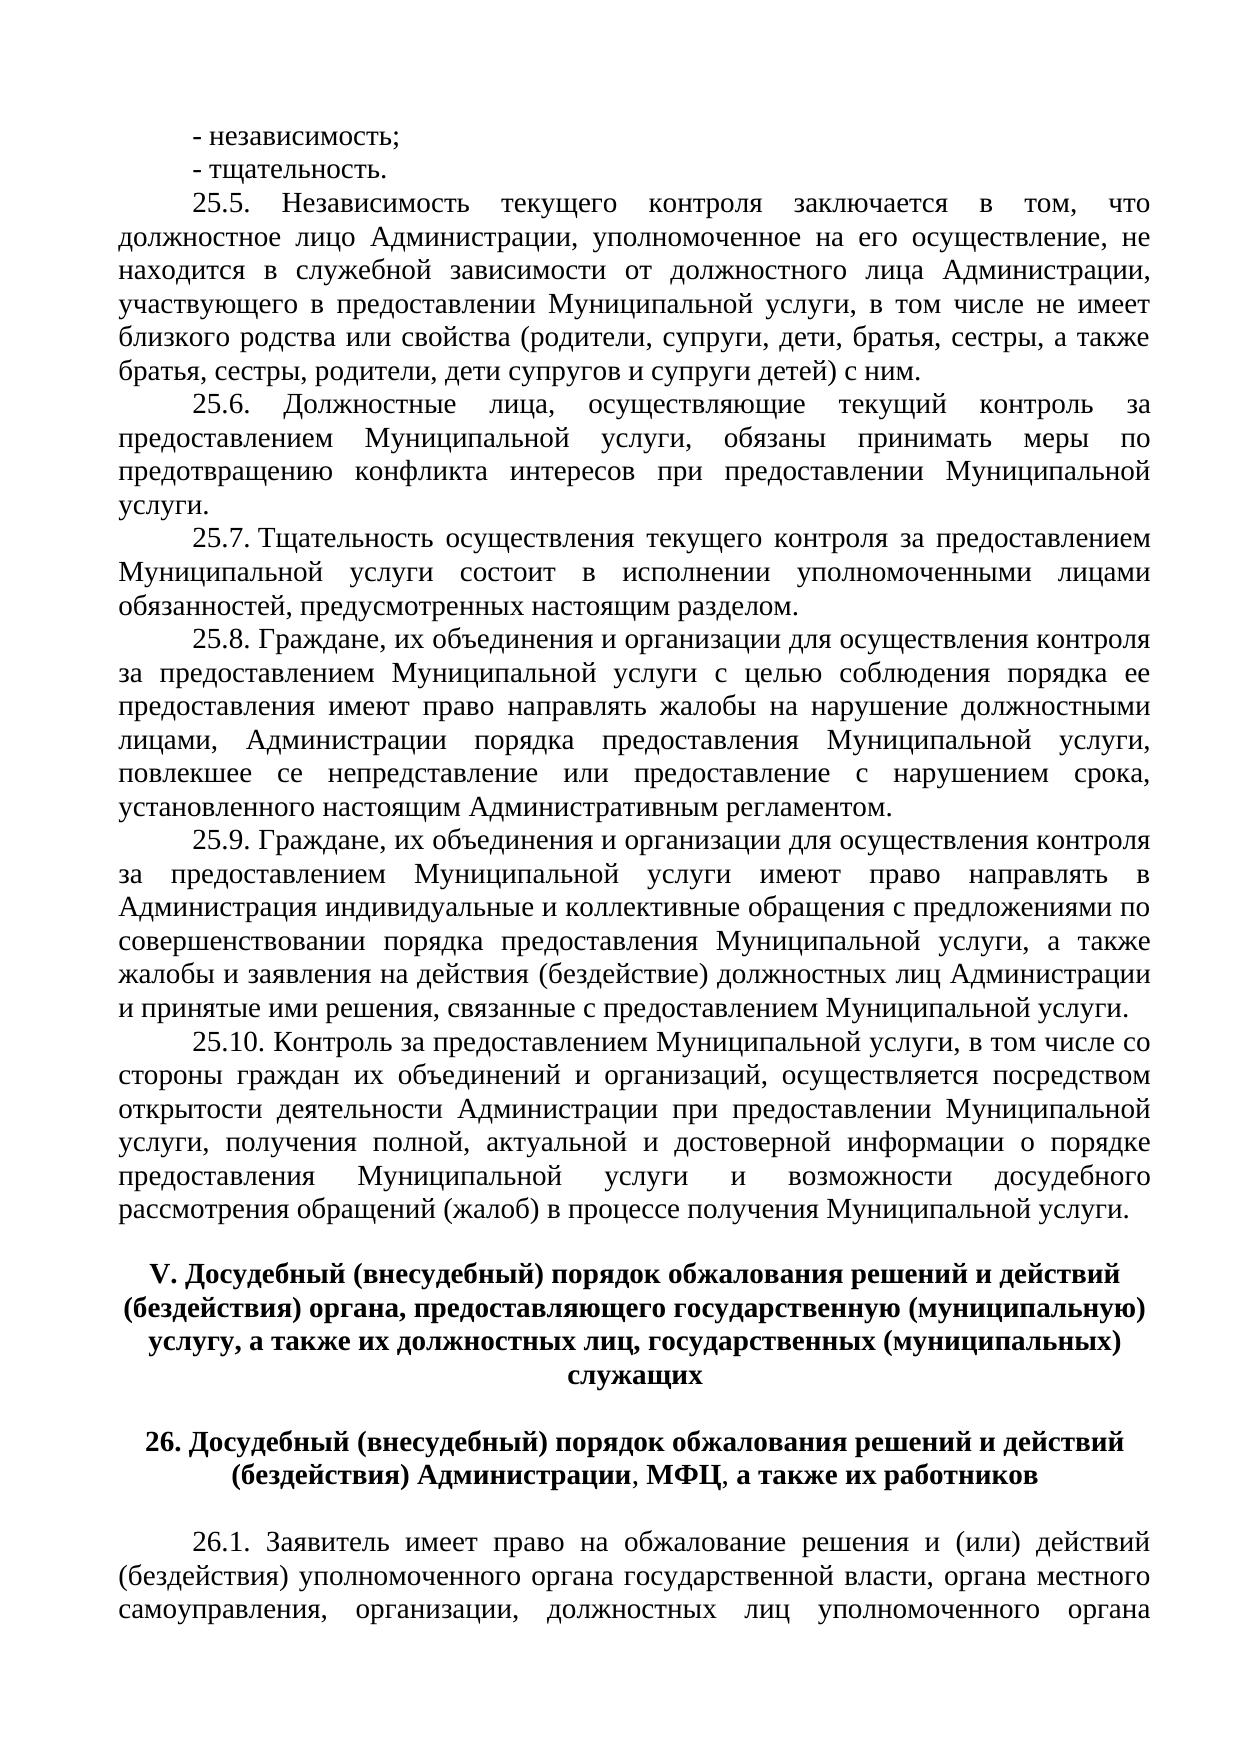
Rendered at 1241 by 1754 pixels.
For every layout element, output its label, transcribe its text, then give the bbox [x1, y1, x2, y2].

text - тщательность. [118, 152, 1151, 185]
text - независимость; [118, 118, 1151, 152]
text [118, 1524, 1151, 1625]
text 25.7. Тщательность осуществления текущего контроля за предоставлением Муниципальной услуги состоит в исполнении уполномоченными лицами обязанностей, предусмотренных настоящим разделом. [118, 521, 1151, 621]
text 25.6. Должностные лица, осуществляющие текущий контроль за предоставлением Муниципальной услуги, обязаны принимать меры по предотвращению конфликта интересов при предоставлении Муниципальной услуги. [118, 386, 1151, 521]
text 25.9. Граждане, их объединения и организации для осуществления контроля за предоставлением Муниципальной услуги имеют право направлять в Администрация индивидуальные и коллективные обращения с предложениями по совершенствовании порядка предоставления Муниципальной услуги, а также жалобы и заявления на действия (бездействие) должностных лиц Администрации и принятые ими решения, связанные с предоставлением Муниципальной услуги. [118, 822, 1151, 957]
text 25.9. Граждане, их объединения и организации для осуществления контроля за предоставлением Муниципальной услуги имеют право направлять в Администрация индивидуальные и коллективные обращения с предложениями по совершенствовании порядка предоставления Муниципальной услуги, а также жалобы и заявления на действия (бездействие) должностных лиц Администрации и принятые ими решения, связанные с предоставлением Муниципальной услуги. [118, 957, 1151, 1024]
text 25.10. Контроль за предоставлением Муниципальной услуги, в том числе со стороны граждан их объединений и организаций, осуществляется посредством открытости деятельности Администрации при предоставлении Муниципальной услуги, получения полной, актуальной и достоверной информации о порядке предоставления Муниципальной услуги и возможности досудебного рассмотрения обращений (жалоб) в процессе получения Муниципальной услуги. [118, 1024, 1151, 1225]
text 25.8. Граждане, их объединения и организации для осуществления контроля за предоставлением Муниципальной услуги с целью соблюдения порядка ее предоставления имеют право направлять жалобы на нарушение должностными лицами, Администрации порядка предоставления Муниципальной услуги, повлекшее се непредставление или предоставление с нарушением срока, установленного настоящим Административным регламентом. [118, 621, 1151, 822]
text 26. Досудебный (внесудебный) порядок обжалования решений и действий (бездействия) Администрации, МФЦ, а также их работников [118, 1424, 1151, 1491]
text V. Досудебный (внесудебный) порядок обжалования решений и действий (бездействия) органа, предоставляющего государственную (муниципальную) услугу, а также их должностных лиц, государственных (муниципальных) служащих [118, 1256, 1151, 1390]
text 25.5. Независимость текущего контроля заключается в том, что должностное лицо Администрации, уполномоченное на его осуществление, не находится в служебной зависимости от должностного лица Администрации, участвующего в предоставлении Муниципальной услуги, в том числе не имеет близкого родства или свойства (родители, супруги, дети, братья, сестры, а также братья, сестры, родители, дети супругов и супруги детей) с ним. [118, 185, 1151, 386]
